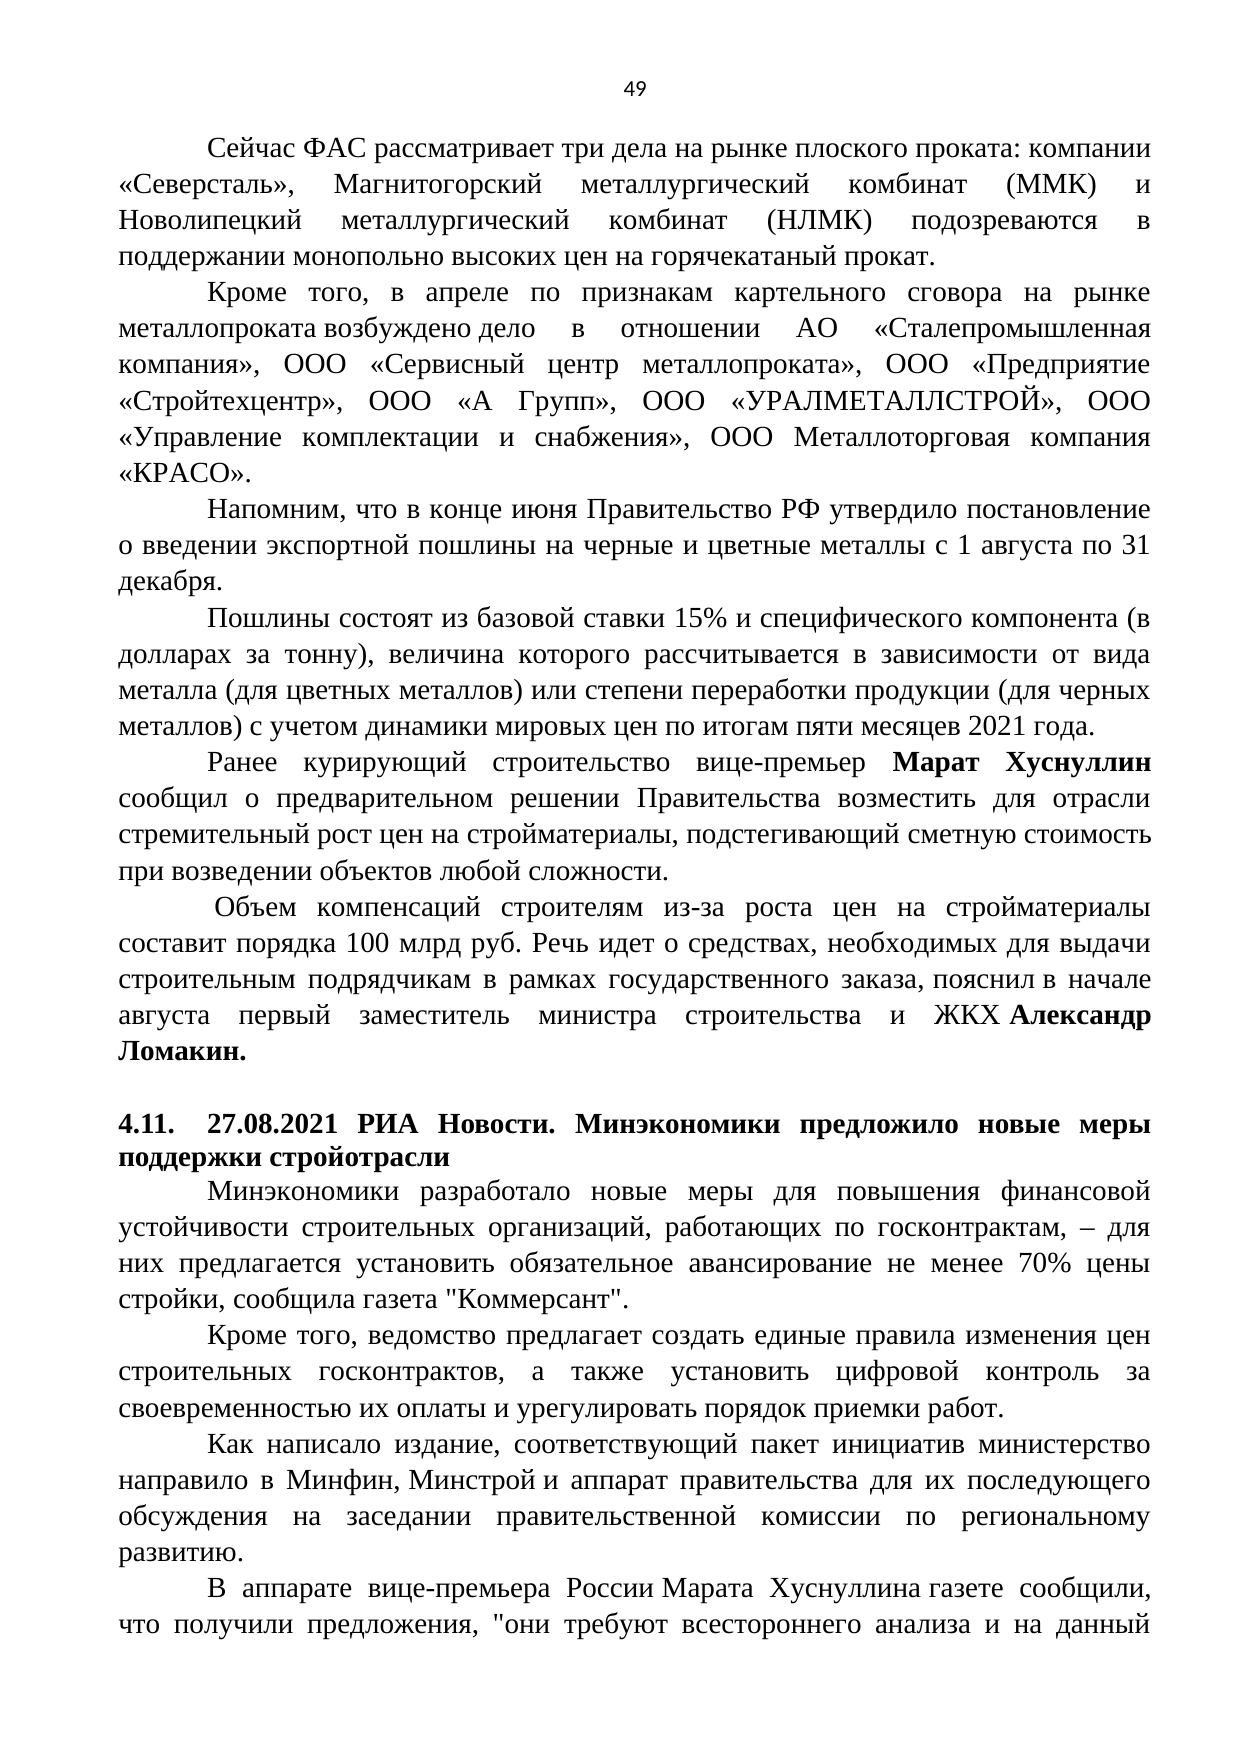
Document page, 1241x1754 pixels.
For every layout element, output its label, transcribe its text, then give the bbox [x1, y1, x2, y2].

text Кроме того, ведомство предлагает создать единые правила изменения цен строительных госконтрактов, а также установить цифровой контроль за своевременностью их оплаты и урегулировать порядок приемки работ. [118, 1317, 1152, 1423]
text Кроме того, в апреле по признакам картельного сговора на рынке металлопроката возбуждено дело в отношении АО «Сталепромышленная компания», ООО «Сервисный центр металлопроката», ООО «Предприятие «Стройтехцентр», ООО «А Групп», ООО «УРАЛМЕТАЛЛСТРОЙ», ООО «Управление комплектации и снабжения», ООО Металлоторговая компания «КРАСО». [118, 274, 1152, 489]
text Как написало издание, соответствующий пакет инициатив министерство направило в Минфин, Минстрой и аппарат правительства для их последующего обсуждения на заседании правительственной комиссии по региональному развитию. [118, 1426, 1152, 1568]
text Пошлины состоят из базовой ставки 15% и специфического компонента (в долларах за тонну), величина которого рассчитывается в зависимости от вида металла (для цветных металлов) или степени переработки продукции (для черных металлов) с учетом динамики мировых цен по итогам пяти месяцев 2021 года. [118, 600, 1152, 742]
text Ранее курирующий строительство вице-премьер Марат Хуснуллин сообщил о предварительном решении Правительства возместить для отрасли стремительный рост цен на стройматериалы, подстегивающий сметную стоимость при возведении объектов любой сложности. [118, 744, 1152, 886]
text Сейчас ФАС рассматривает три дела на рынке плоского проката: компании «Северсталь», Магнитогорский металлургический комбинат (ММК) и Новолипецкий металлургический комбинат (НЛМК) подозреваются в поддержании монопольно высоких цен на горячекатаный прокат. [118, 130, 1152, 272]
text Напомним, что в конце июня Правительство РФ утвердило постановление о введении экспортной пошлины на черные и цветные металлы с 1 августа по 31 декабря. [118, 491, 1152, 597]
text Объем компенсаций строителям из-за роста цен на стройматериалы составит порядка 100 млрд руб. Речь идет о средствах, необходимых для выдачи строительным подрядчикам в рамках государственного заказа, пояснил в начале августа первый заместитель министра строительства и ЖКХ Александр Ломакин. [118, 889, 1152, 1067]
text Минэкономики разработало новые меры для повышения финансовой устойчивости строительных организаций, работающих по госконтрактам, – для них предлагается установить обязательное авансирование не менее 70% цены стройки, сообщила газета "Коммерсант". [118, 1173, 1152, 1315]
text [118, 1570, 1152, 1640]
subtitle 27.08.2021 РИА Новости. Минэкономики предложило новые меры поддержки стройотрасли [118, 1106, 1152, 1173]
